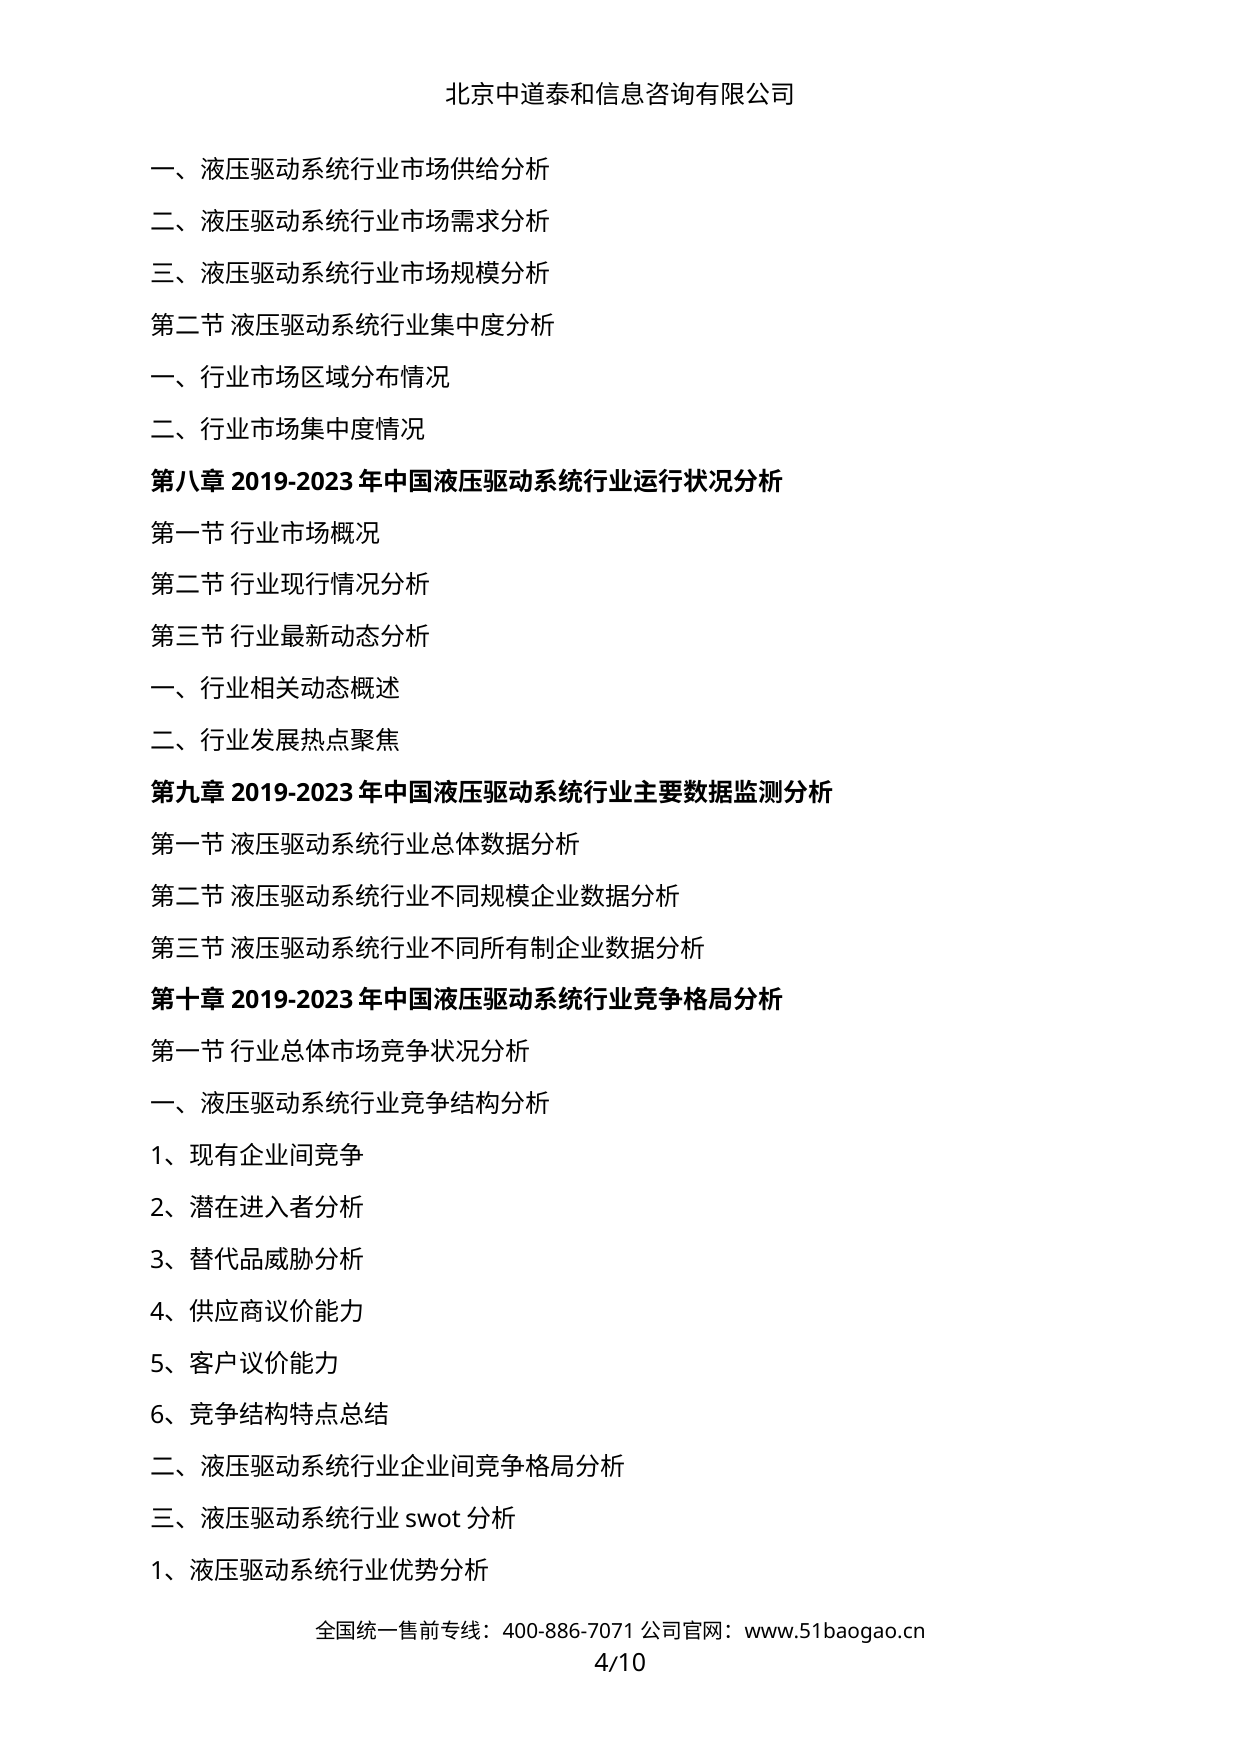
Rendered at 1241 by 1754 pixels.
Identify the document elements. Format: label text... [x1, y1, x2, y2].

text 三、液压驱动系统行业swot分析 [150, 1499, 1090, 1535]
text 第二节 行业现行情况分析 [150, 565, 1090, 601]
text 5、客户议价能力 [150, 1343, 1090, 1379]
text 一、行业市场区域分布情况 [150, 357, 1090, 394]
text 第三节 行业最新动态分析 [150, 617, 1090, 653]
text 6、竞争结构特点总结 [150, 1395, 1090, 1431]
text 第一节 行业市场概况 [150, 513, 1090, 549]
text 第一节 行业总体市场竞争状况分析 [150, 1032, 1090, 1068]
text 4、供应商议价能力 [150, 1291, 1090, 1327]
text 第十章 2019-2023年中国液压驱动系统行业竞争格局分析 [150, 980, 1090, 1016]
text 2、潜在进入者分析 [150, 1187, 1090, 1224]
text 二、液压驱动系统行业企业间竞争格局分析 [150, 1447, 1090, 1483]
text 二、液压驱动系统行业市场需求分析 [150, 202, 1090, 238]
text 一、液压驱动系统行业竞争结构分析 [150, 1084, 1090, 1120]
text 第八章 2019-2023年中国液压驱动系统行业运行状况分析 [150, 461, 1090, 497]
text 1、液压驱动系统行业优势分析 [150, 1551, 1090, 1587]
text 二、行业市场集中度情况 [150, 409, 1090, 446]
text 一、液压驱动系统行业市场供给分析 [150, 150, 1090, 186]
text 第一节 液压驱动系统行业总体数据分析 [150, 824, 1090, 861]
text 1、现有企业间竞争 [150, 1136, 1090, 1172]
text 三、液压驱动系统行业市场规模分析 [150, 254, 1090, 290]
text 第二节 液压驱动系统行业集中度分析 [150, 306, 1090, 342]
text 二、行业发展热点聚焦 [150, 721, 1090, 757]
text 一、行业相关动态概述 [150, 669, 1090, 705]
text 第九章 2019-2023年中国液压驱动系统行业主要数据监测分析 [150, 772, 1090, 809]
text 第三节 液压驱动系统行业不同所有制企业数据分析 [150, 928, 1090, 964]
text 3、替代品威胁分析 [150, 1239, 1090, 1276]
text 第二节 液压驱动系统行业不同规模企业数据分析 [150, 876, 1090, 912]
